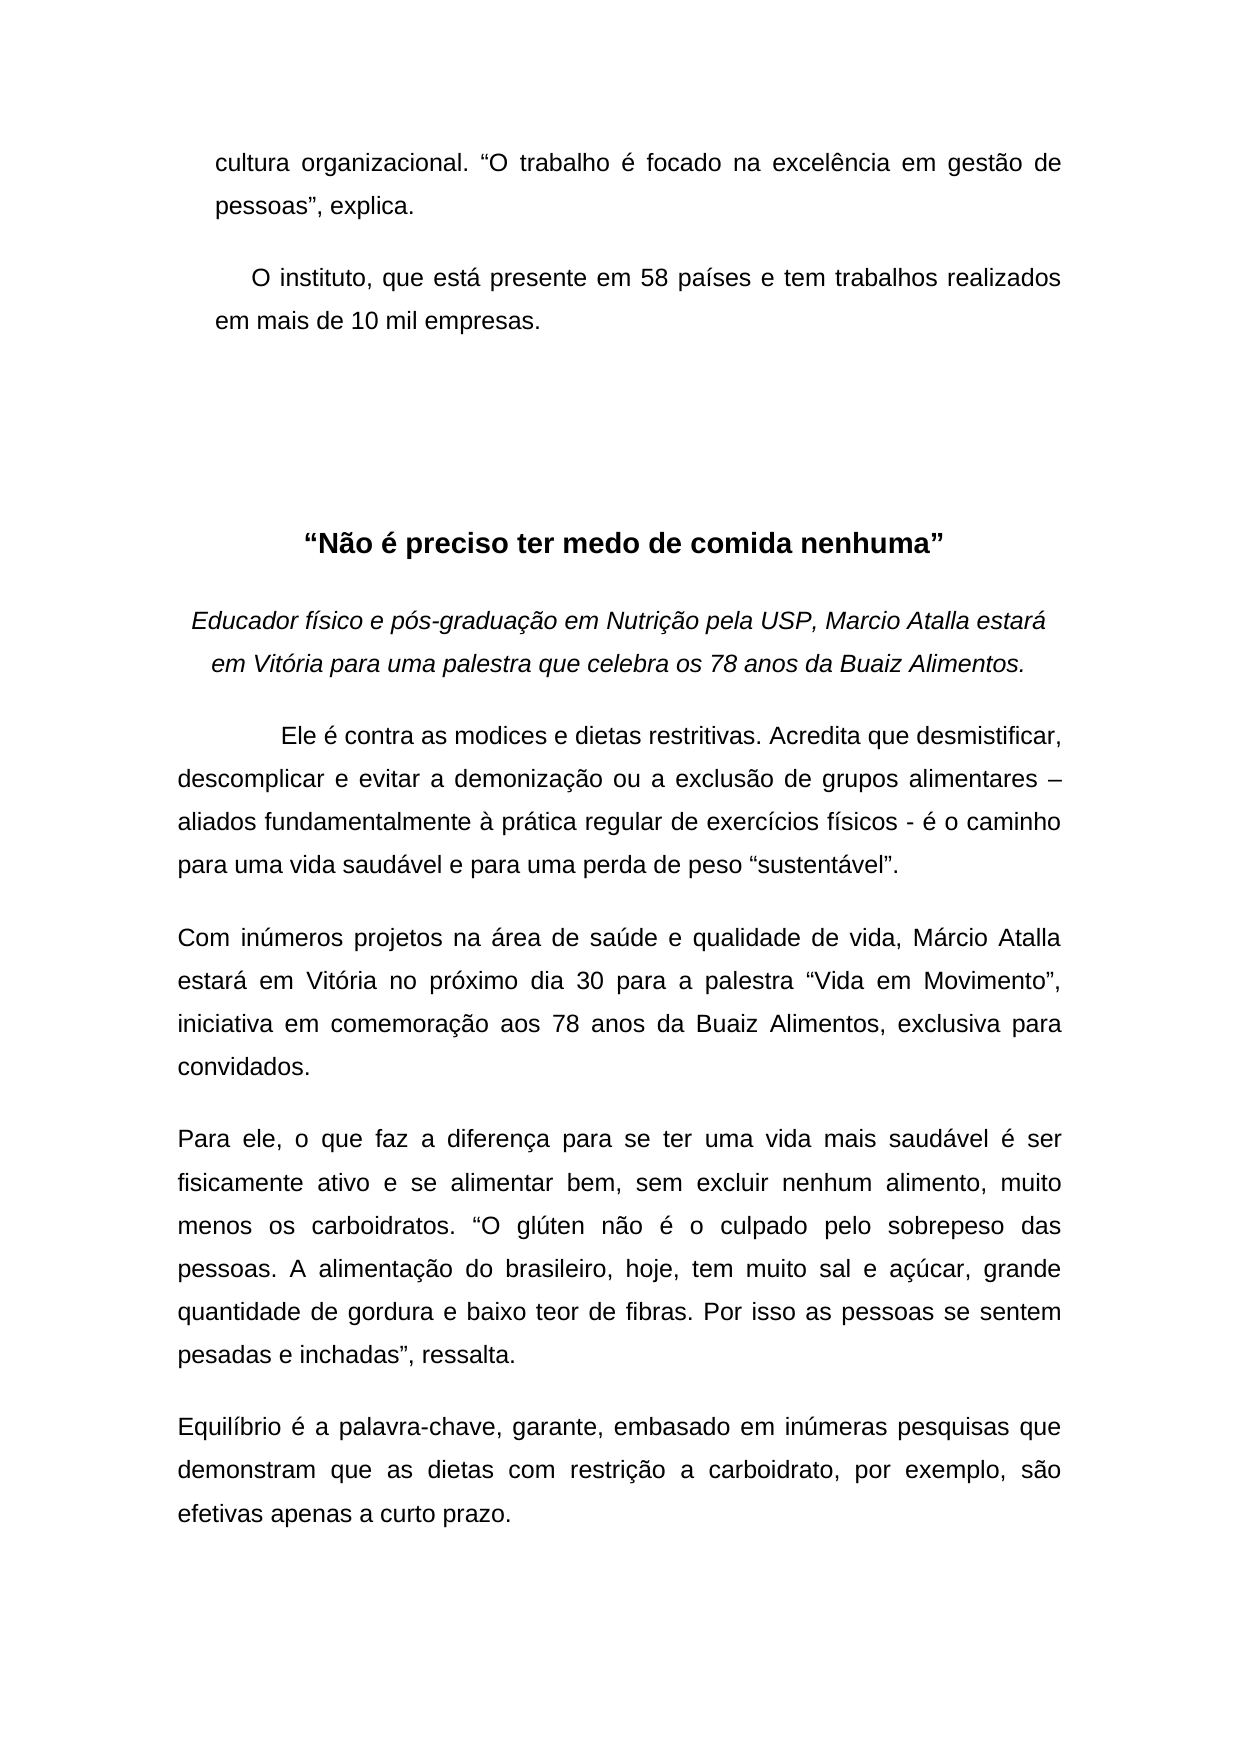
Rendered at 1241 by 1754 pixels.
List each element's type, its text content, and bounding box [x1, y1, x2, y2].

text Equilíbrio é a palavra-chave, garante, embasado em inúmeras pesquisas que demonstram que as dietas com restrição a carboidrato, por exemplo, são efetivas apenas a curto prazo. [177, 1412, 1063, 1527]
text Ele é contra as modices e dietas restritivas. Acredita que desmistificar, descomplicar e evitar a demonização ou a exclusão de grupos alimentares – aliados fundamentalmente à prática regular de exercícios físicos - é o caminho para uma vida saudável e para uma perda de peso “sustentável”. [177, 721, 1063, 879]
text “Não é preciso ter medo de comida nenhuma” [177, 526, 1063, 560]
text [215, 148, 1063, 219]
text O instituto, que está presente em 58 países e tem trabalhos realizados em mais de 10 mil empresas. [215, 263, 1063, 335]
text Educador físico e pós-graduação em Nutrição pela USP, Marcio Atalla estará em Vitória para uma palestra que celebra os 78 anos da Buaiz Alimentos. [177, 606, 1063, 678]
text Com inúmeros projetos na área de saúde e qualidade de vida, Márcio Atalla estará em Vitória no próximo dia 30 para a palestra “Vida em Movimento”, iniciativa em comemoração aos 78 anos da Buaiz Alimentos, exclusiva para convidados. [177, 923, 1063, 1081]
text Para ele, o que faz a diferença para se ter uma vida mais saudável é ser fisicamente ativo e se alimentar bem, sem excluir nenhum alimento, muito menos os carboidratos. “O glúten não é o culpado pelo sobrepeso das pessoas. A alimentação do brasileiro, hoje, tem muito sal e açúcar, grande quantidade de gordura e baixo teor de fibras. Por isso as pessoas se sentem pesadas e inchadas”, ressalta. [177, 1124, 1063, 1369]
